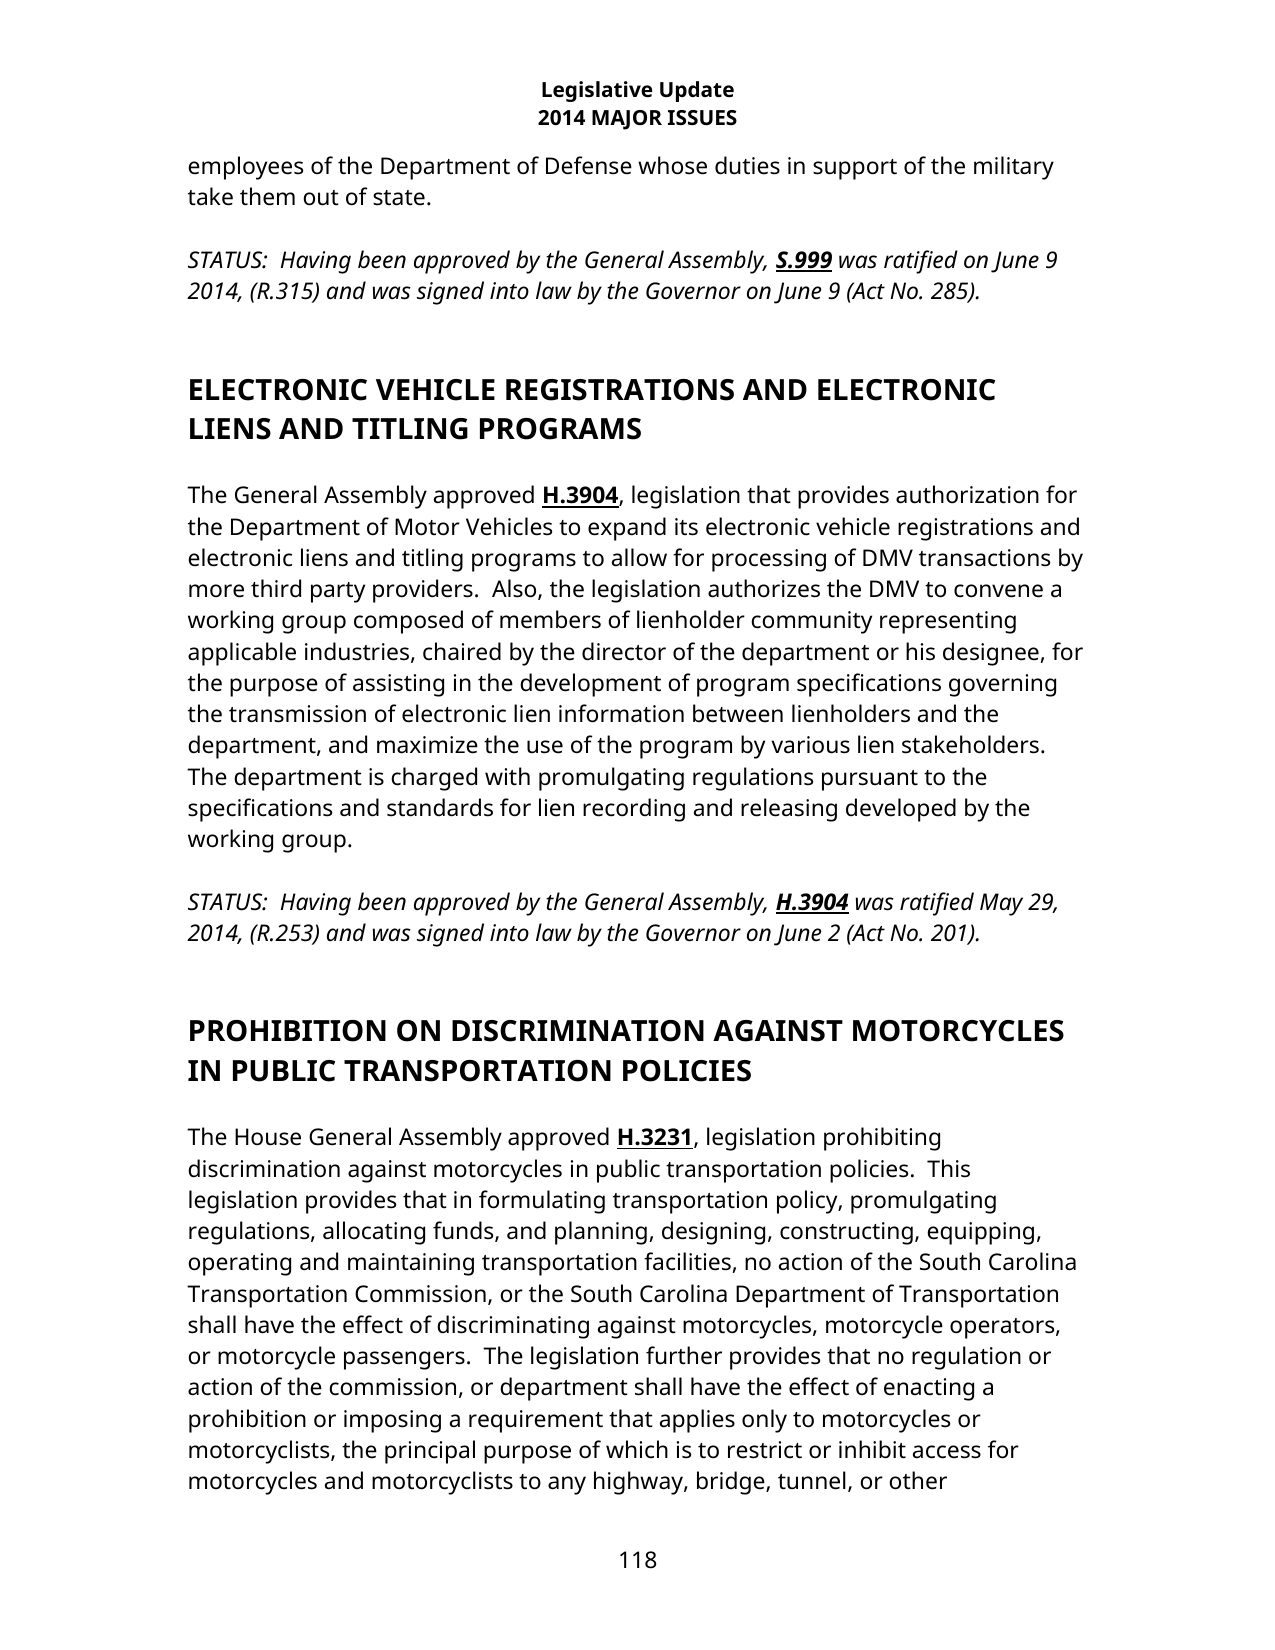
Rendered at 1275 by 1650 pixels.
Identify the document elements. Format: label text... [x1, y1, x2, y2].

text employees of the Department of Defense whose duties in support of the military take them out of state. [187, 150, 1087, 212]
text PROHIBITION ON DISCRIMINATION AGAINST MOTORCYCLES IN PUBLIC TRANSPORTATION POLICIES [187, 1011, 1087, 1090]
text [187, 1121, 1087, 1496]
text ELECTRONIC VEHICLE REGISTRATIONS AND ELECTRONIC LIENS AND TITLING PROGRAMS [187, 369, 1087, 448]
text STATUS: Having been approved by the General Assembly, S.999 was ratified on June 9 2014, (R.315) and was signed into law by the Governor on June 9 (Act No. 285). [187, 244, 1087, 306]
text The General Assembly approved H.3904, legislation that provides authorization for the Department of Motor Vehicles to expand its electronic vehicle registrations and electronic liens and titling programs to allow for processing of DMV transactions by more third party providers. Also, the legislation authorizes the DMV to convene a working group composed of members of lienholder community representing applicable industries, chaired by the director of the department or his designee, for the purpose of assisting in the development of program specifications governing the transmission of electronic lien information between lienholders and the department, and maximize the use of the program by various lien stakeholders. The department is charged with promulgating regulations pursuant to the specifications and standards for lien recording and releasing developed by the working group. [187, 479, 1087, 854]
text STATUS: Having been approved by the General Assembly, H.3904 was ratified May 29, 2014, (R.253) and was signed into law by the Governor on June 2 (Act No. 201). [187, 886, 1087, 948]
